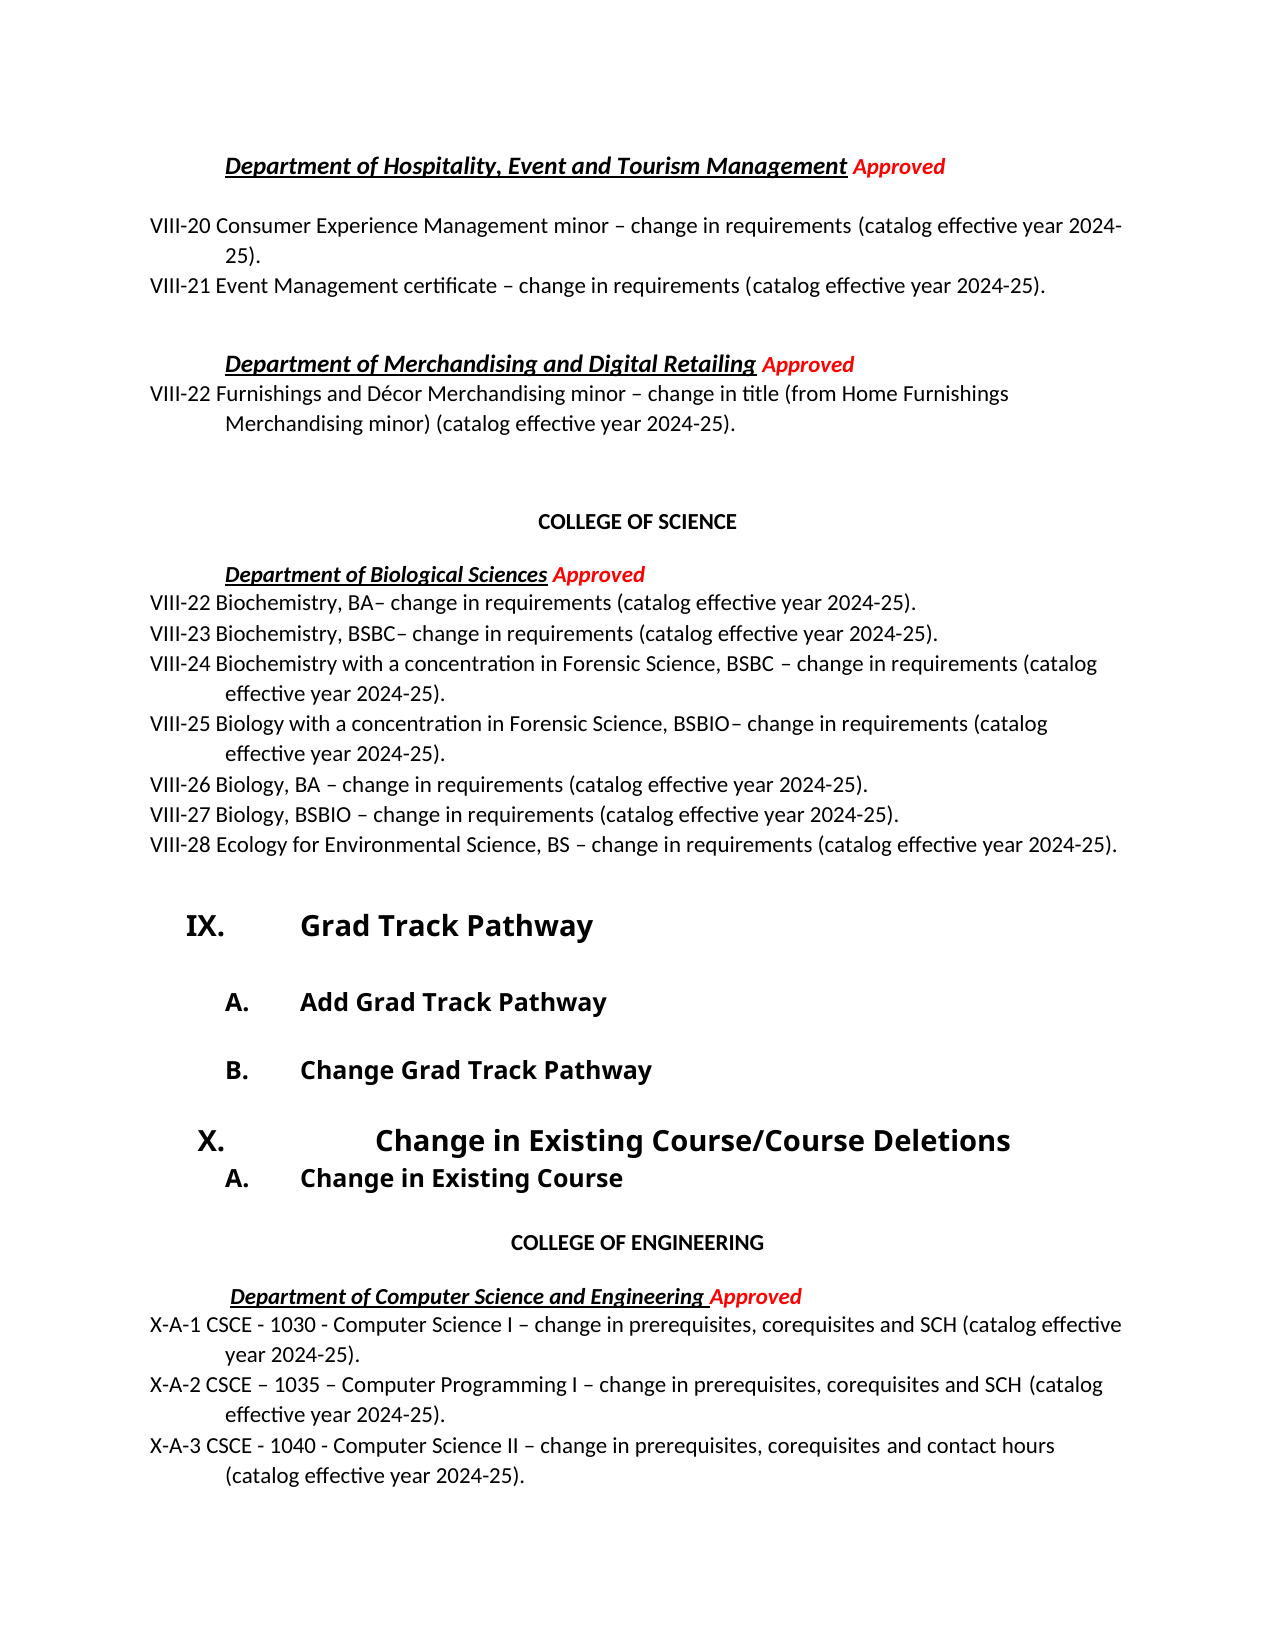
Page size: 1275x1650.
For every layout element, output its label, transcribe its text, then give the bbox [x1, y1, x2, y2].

list Change in Existing Course/Course Deletions [150, 1121, 1125, 1160]
list Add Grad Track Pathway [150, 984, 1125, 1018]
text X-A-1 CSCE - 1030 - Computer Science I – change in prerequisites, corequisites and SCH (catalog effective year 2024-25). [150, 1310, 1125, 1368]
list Grad Track Pathway [225, 905, 1125, 945]
text VIII-28 Ecology for Environmental Science, BS – change in requirements (catalog effective year 2024-25). [150, 830, 1125, 858]
text VIII-23 Biochemistry, BSBC– change in requirements (catalog effective year 2024-25). [150, 619, 1125, 647]
text Department of Merchandising and Digital Retailing Approved [150, 348, 1125, 379]
text X-A-3 CSCE - 1040 - Computer Science II – change in prerequisites, corequisites and contact hours (catalog effective year 2024-25). [150, 1431, 1125, 1489]
text COLLEGE OF Science [150, 507, 1125, 535]
text X-A-2 CSCE – 1035 – Computer Programming I – change in prerequisites, corequisites and SCH (catalog effective year 2024-25). [150, 1370, 1125, 1429]
list Change in Existing Course [150, 1160, 1125, 1194]
text VIII-21 Event Management certificate – change in requirements (catalog effective year 2024-25). [150, 271, 1125, 299]
text VIII-24 Biochemistry with a concentration in Forensic Science, BSBC – change in requirements (catalog effective year 2024-25). [150, 649, 1125, 707]
text VIII-22 Biochemistry, BA– change in requirements (catalog effective year 2024-25). [150, 588, 1125, 616]
text COLLEGE OF Engineering [150, 1228, 1125, 1256]
text Department of Hospitality, Event and Tourism Management Approved [150, 150, 1125, 181]
text VIII-26 Biology, BA – change in requirements (catalog effective year 2024-25). [150, 770, 1125, 798]
list Change Grad Track Pathway [150, 1052, 1125, 1087]
text VIII-27 Biology, BSBIO – change in requirements (catalog effective year 2024-25). [150, 800, 1125, 828]
text VIII-25 Biology with a concentration in Forensic Science, BSBIO– change in requirements (catalog effective year 2024-25). [150, 709, 1125, 767]
text Department of Computer Science and Engineering Approved [150, 1282, 1125, 1310]
text Department of Biological Sciences Approved [150, 560, 1125, 588]
text VIII-22 Furnishings and Décor Merchandising minor – change in title (from Home Furnishings Merchandising minor) (catalog effective year 2024-25). [150, 379, 1125, 437]
text VIII-20 Consumer Experience Management minor – change in requirements (catalog effective year 2024-25). [150, 211, 1125, 269]
